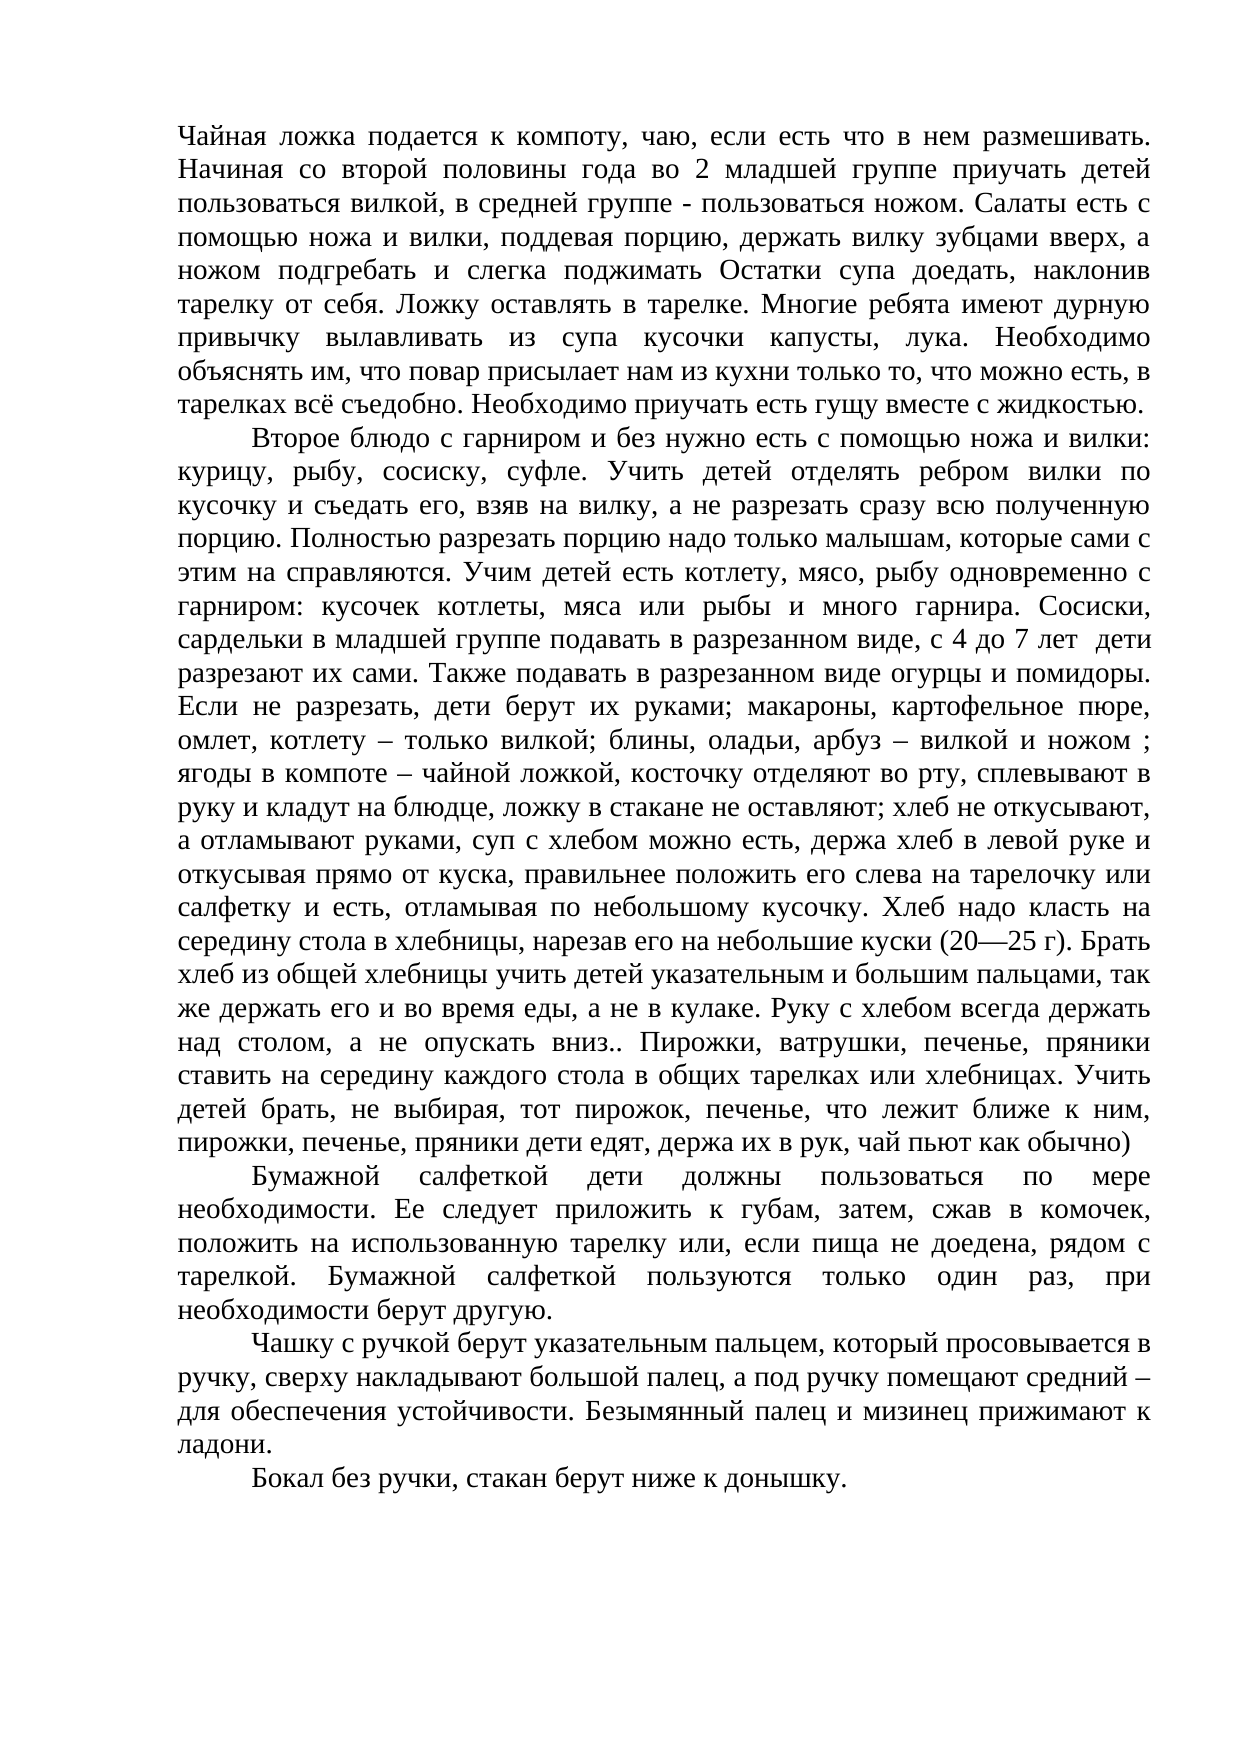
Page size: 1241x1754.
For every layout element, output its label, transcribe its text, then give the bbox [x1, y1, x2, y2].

text Бумажной салфеткой дети должны пользоваться по мере необходимости. Ее следует приложить к губам, затем, сжав в комочек, положить на использованную тарелку или, если пища не доедена, рядом с тарелкой. Бумажной салфеткой пользуются только один раз, при необходимости берут другую. [177, 1158, 1152, 1326]
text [177, 118, 1152, 420]
text Бокал без ручки, стакан берут ниже к донышку. [177, 1460, 1152, 1493]
text Чашку с ручкой берут указательным пальцем, который просовывается в ручку, сверху накладывают большой палец, а под ручку помещают средний – для обеспечения устойчивости. Безымянный палец и мизинец прижимают к ладони. [177, 1326, 1152, 1460]
text Второе блюдо с гарниром и без нужно есть с помощью ножа и вилки: курицу, рыбу, сосиску, суфле. Учить детей отделять ребром вилки по кусочку и съедать его, взяв на вилку, а не разрезать сразу всю полученную порцию. Полностью разрезать порцию надо только малышам, которые сами с этим на справляются. Учим детей есть котлету, мясо, рыбу одновременно с гарниром: кусочек котлеты, мяса или рыбы и много гарнира. Сосиски, сардельки в младшей группе подавать в разрезанном виде, с 4 до 7 лет дети разрезают их сами. Также подавать в разрезанном виде огурцы и помидоры. Если не разрезать, дети берут их руками; макароны, картофельное пюре, омлет, котлету – только вилкой; блины, оладьи, арбуз – вилкой и ножом ; ягоды в компоте – чайной ложкой, косточку отделяют во рту, сплевывают в руку и кладут на блюдце, ложку в стакане не оставляют; хлеб не откусывают, а отламывают руками, суп с хлебом можно есть, держа хлеб в левой руке и откусывая прямо от куска, правильнее положить его слева на тарелочку или салфетку и есть, отламывая по небольшому кусочку. Хлеб надо класть на середину стола в хлебницы, нарезав его на небольшие куски (20—25 г). Брать хлеб из общей хлебницы учить детей указательным и большим пальцами, так же держать его и во время еды, а не в кулаке. Руку с хлебом всегда держать над столом, а не опускать вниз.. Пирожки, ватрушки, печенье, пряники ставить на середину каждого стола в общих тарелках или хлебницах. Учить детей брать, не выбирая, тот пирожок, печенье, что лежит ближе к ним, пирожки, печенье, пряники дети едят, держа их в рук, чай пьют как обычно) [177, 420, 1152, 1158]
